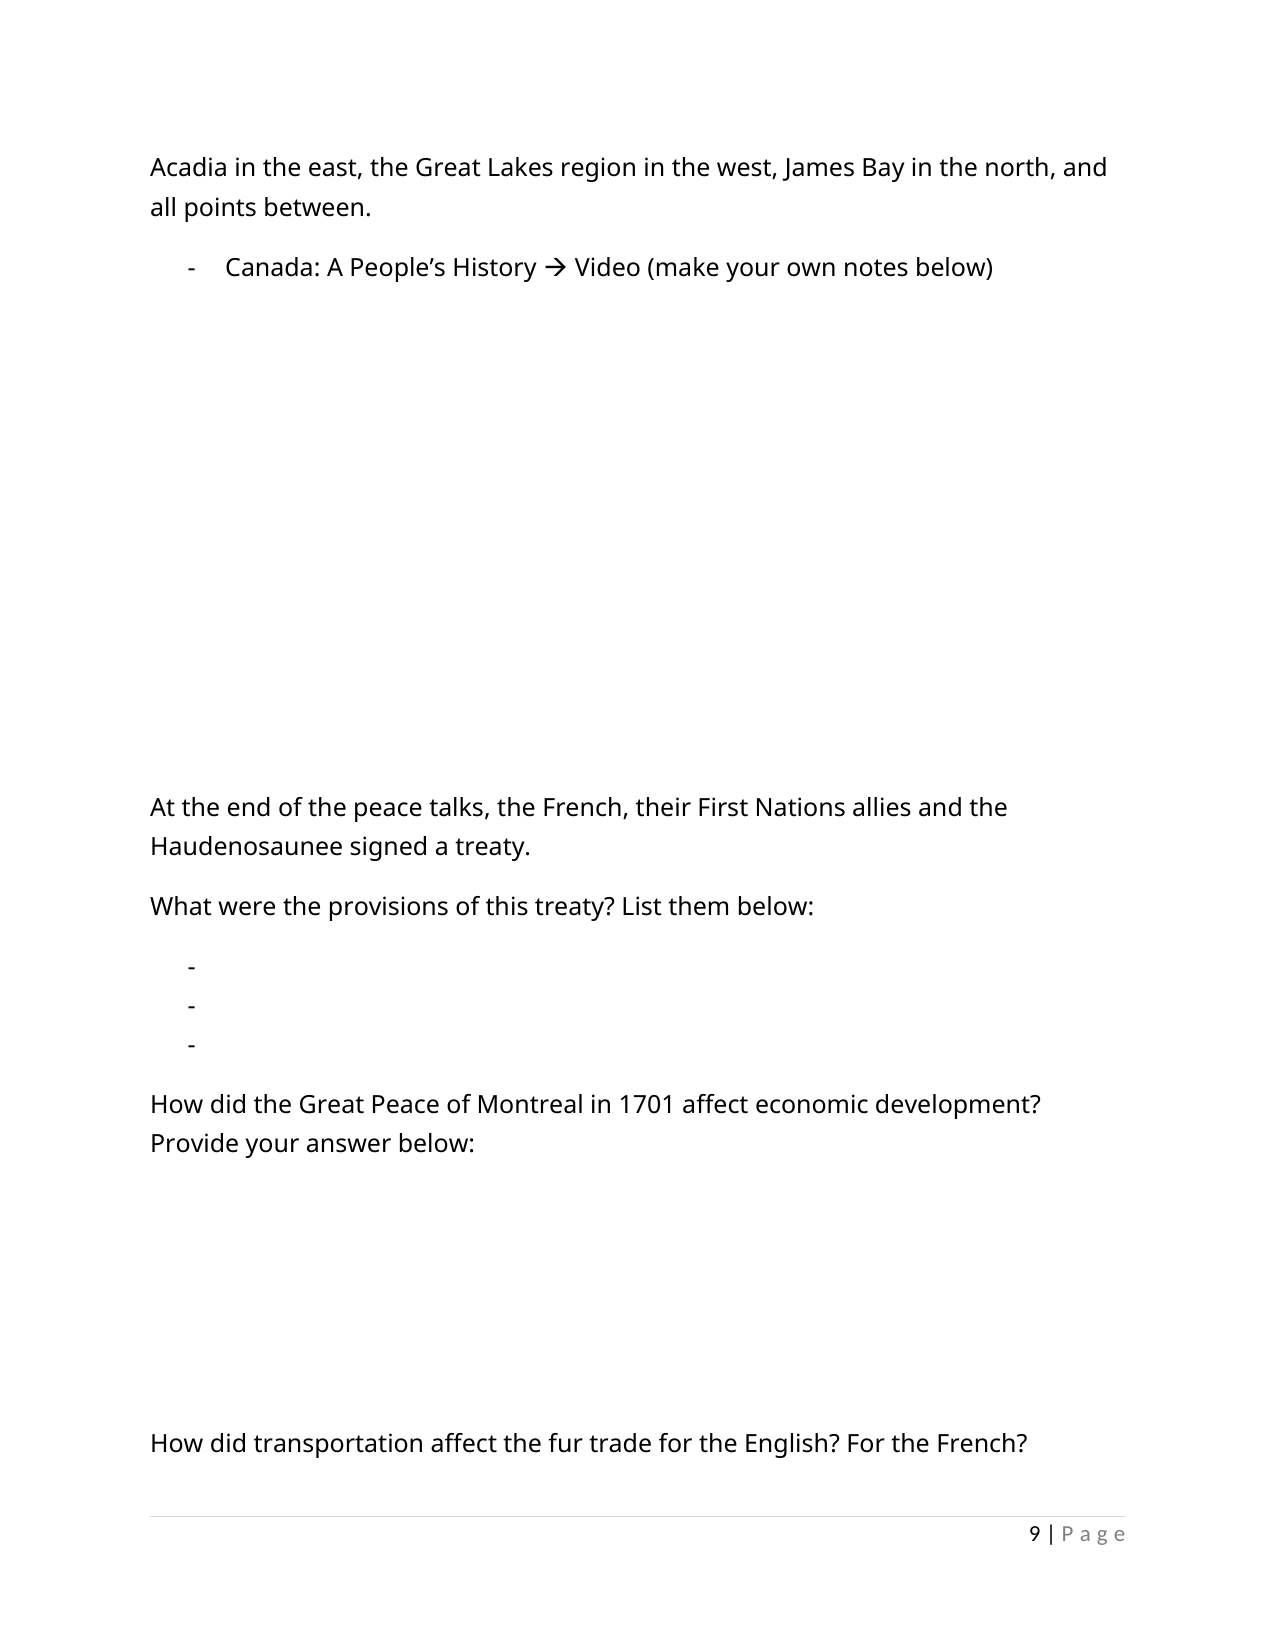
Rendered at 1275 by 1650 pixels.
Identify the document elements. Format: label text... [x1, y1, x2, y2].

list Canada: A People’s History Video (make your own notes below) [187, 249, 1125, 283]
text How did transportation affect the fur trade for the English? For the French? [150, 1426, 1125, 1460]
text What were the provisions of this treaty? List them below: [150, 888, 1125, 922]
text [150, 150, 1125, 223]
text How did the Great Peace of Montreal in 1701 affect economic development? Provide your answer below: [150, 1087, 1125, 1160]
text At the end of the peace talks, the French, their First Nations allies and the Haudenosaunee signed a treaty. [150, 789, 1125, 862]
